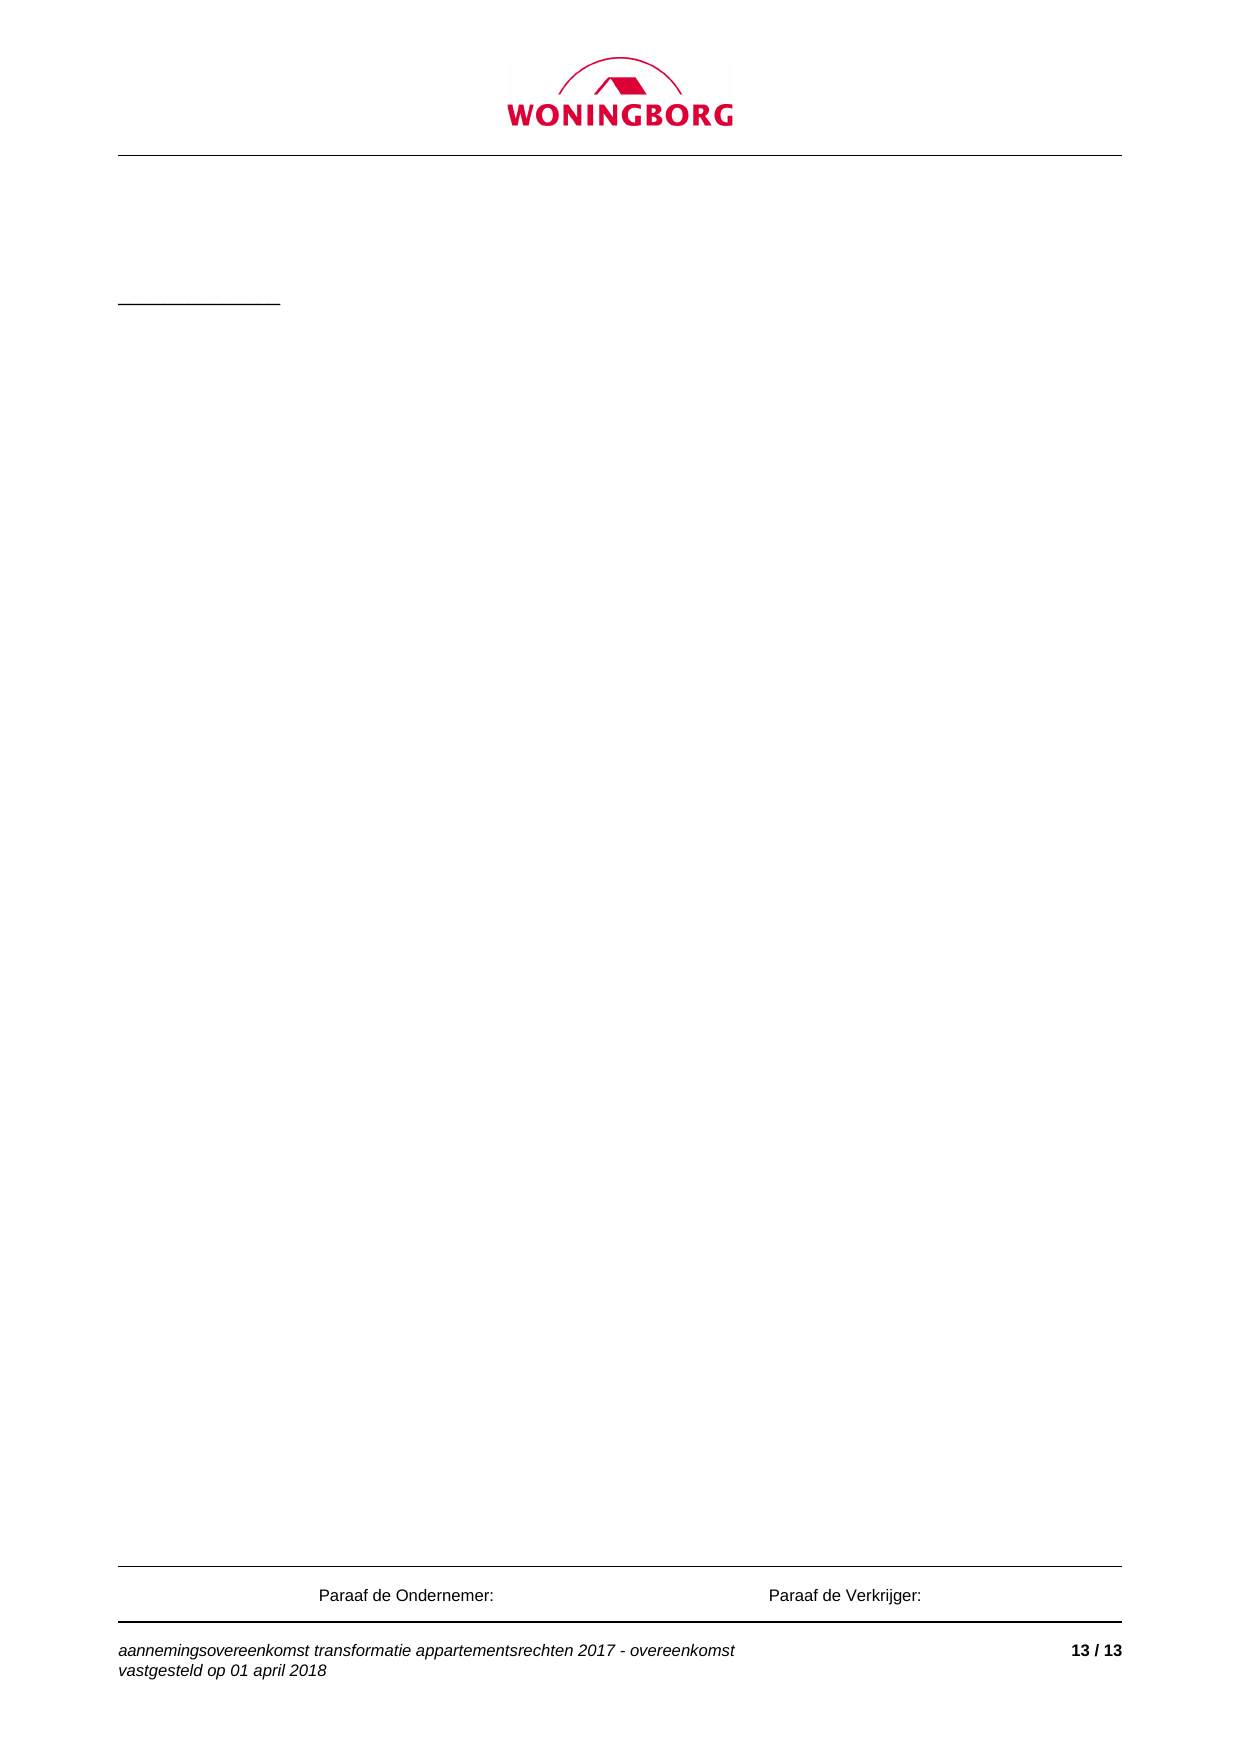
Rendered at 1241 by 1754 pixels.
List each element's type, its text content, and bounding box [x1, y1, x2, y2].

picture [507, 57, 733, 126]
text ______________ [118, 282, 1122, 306]
